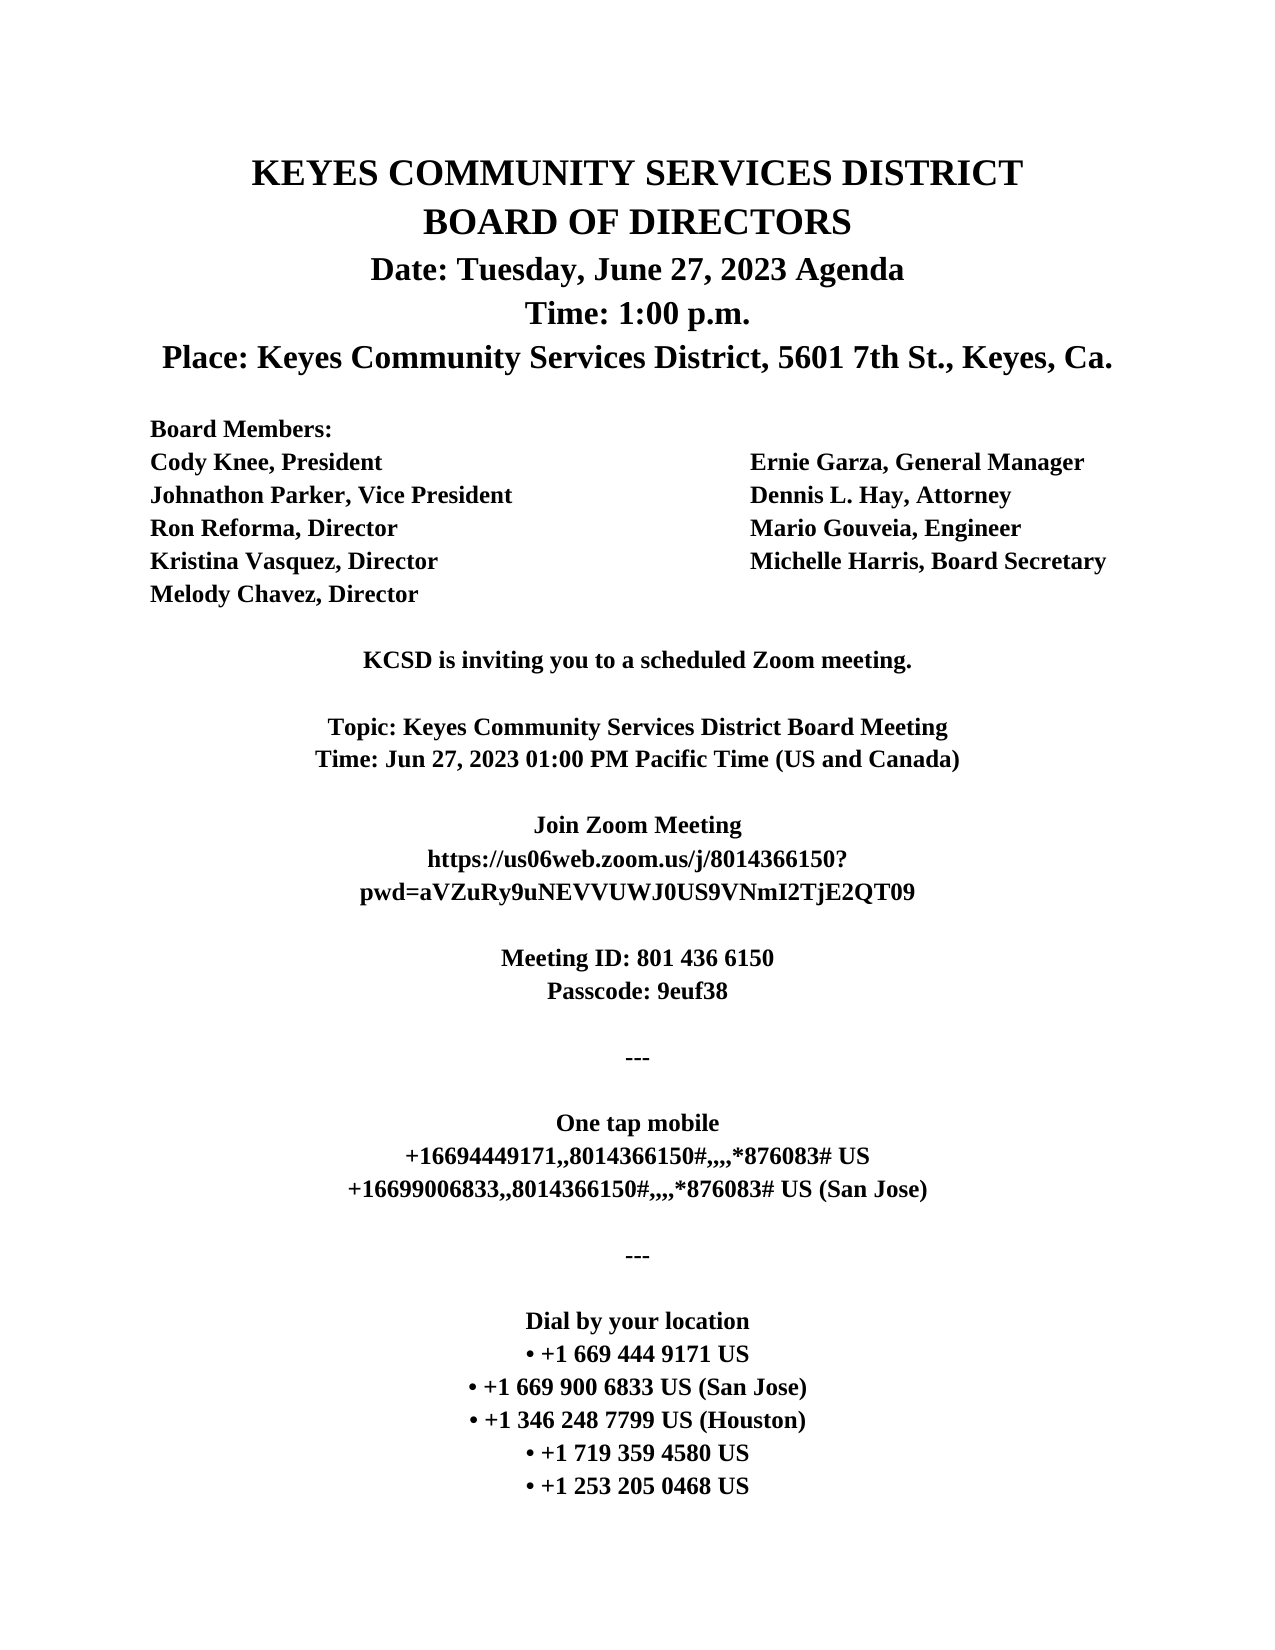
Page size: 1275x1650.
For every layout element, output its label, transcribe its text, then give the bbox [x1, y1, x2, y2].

text • +1 669 444 9171 US [150, 1339, 1125, 1368]
text +16699006833,,8014366150#,,,,*876083# US (San Jose) [150, 1174, 1125, 1203]
text Ron Reforma, Director Mario Gouveia, Engineer [150, 513, 1125, 542]
text KEYES COMMUNITY SERVICES DISTRICT [150, 150, 1125, 193]
text Time: 1:00 p.m. [150, 293, 1125, 332]
text https://us06web.zoom.us/j/8014366150?pwd=aVZuRy9uNEVVUWJ0US9VNmI2TjE2QT09 [150, 844, 1125, 905]
text Kristina Vasquez, Director Michelle Harris, Board Secretary [150, 546, 1125, 575]
text BOARD OF DIRECTORS [150, 199, 1125, 243]
text Place: Keyes Community Services District, 5601 7th St., Keyes, Ca. [150, 337, 1125, 376]
text Melody Chavez, Director [150, 579, 1125, 608]
text +16694449171,,8014366150#,,,,*876083# US [150, 1141, 1125, 1169]
text Meeting ID: 801 436 6150 [150, 943, 1125, 971]
text Time: Jun 27, 2023 01:00 PM Pacific Time (US and Canada) [150, 744, 1125, 773]
text Johnathon Parker, Vice President Dennis L. Hay, Attorney [150, 480, 1125, 509]
text --- [150, 1042, 1125, 1071]
text Board Members: [150, 414, 1125, 443]
text Topic: Keyes Community Services District Board Meeting [150, 712, 1125, 740]
text Date: Tuesday, June 27, 2023 Agenda [150, 249, 1125, 287]
text Join Zoom Meeting [150, 811, 1125, 839]
text • +1 669 900 6833 US (San Jose) [150, 1372, 1125, 1401]
text KCSD is inviting you to a scheduled Zoom meeting. [150, 646, 1125, 674]
text • +1 719 359 4580 US [150, 1438, 1125, 1467]
text Passcode: 9euf38 [150, 976, 1125, 1004]
text • +1 346 248 7799 US (Houston) [150, 1405, 1125, 1434]
text Cody Knee, President Ernie Garza, General Manager [150, 447, 1125, 476]
text Dial by your location [150, 1306, 1125, 1335]
text --- [150, 1240, 1125, 1269]
text • +1 253 205 0468 US [150, 1471, 1125, 1500]
text One tap mobile [150, 1108, 1125, 1137]
